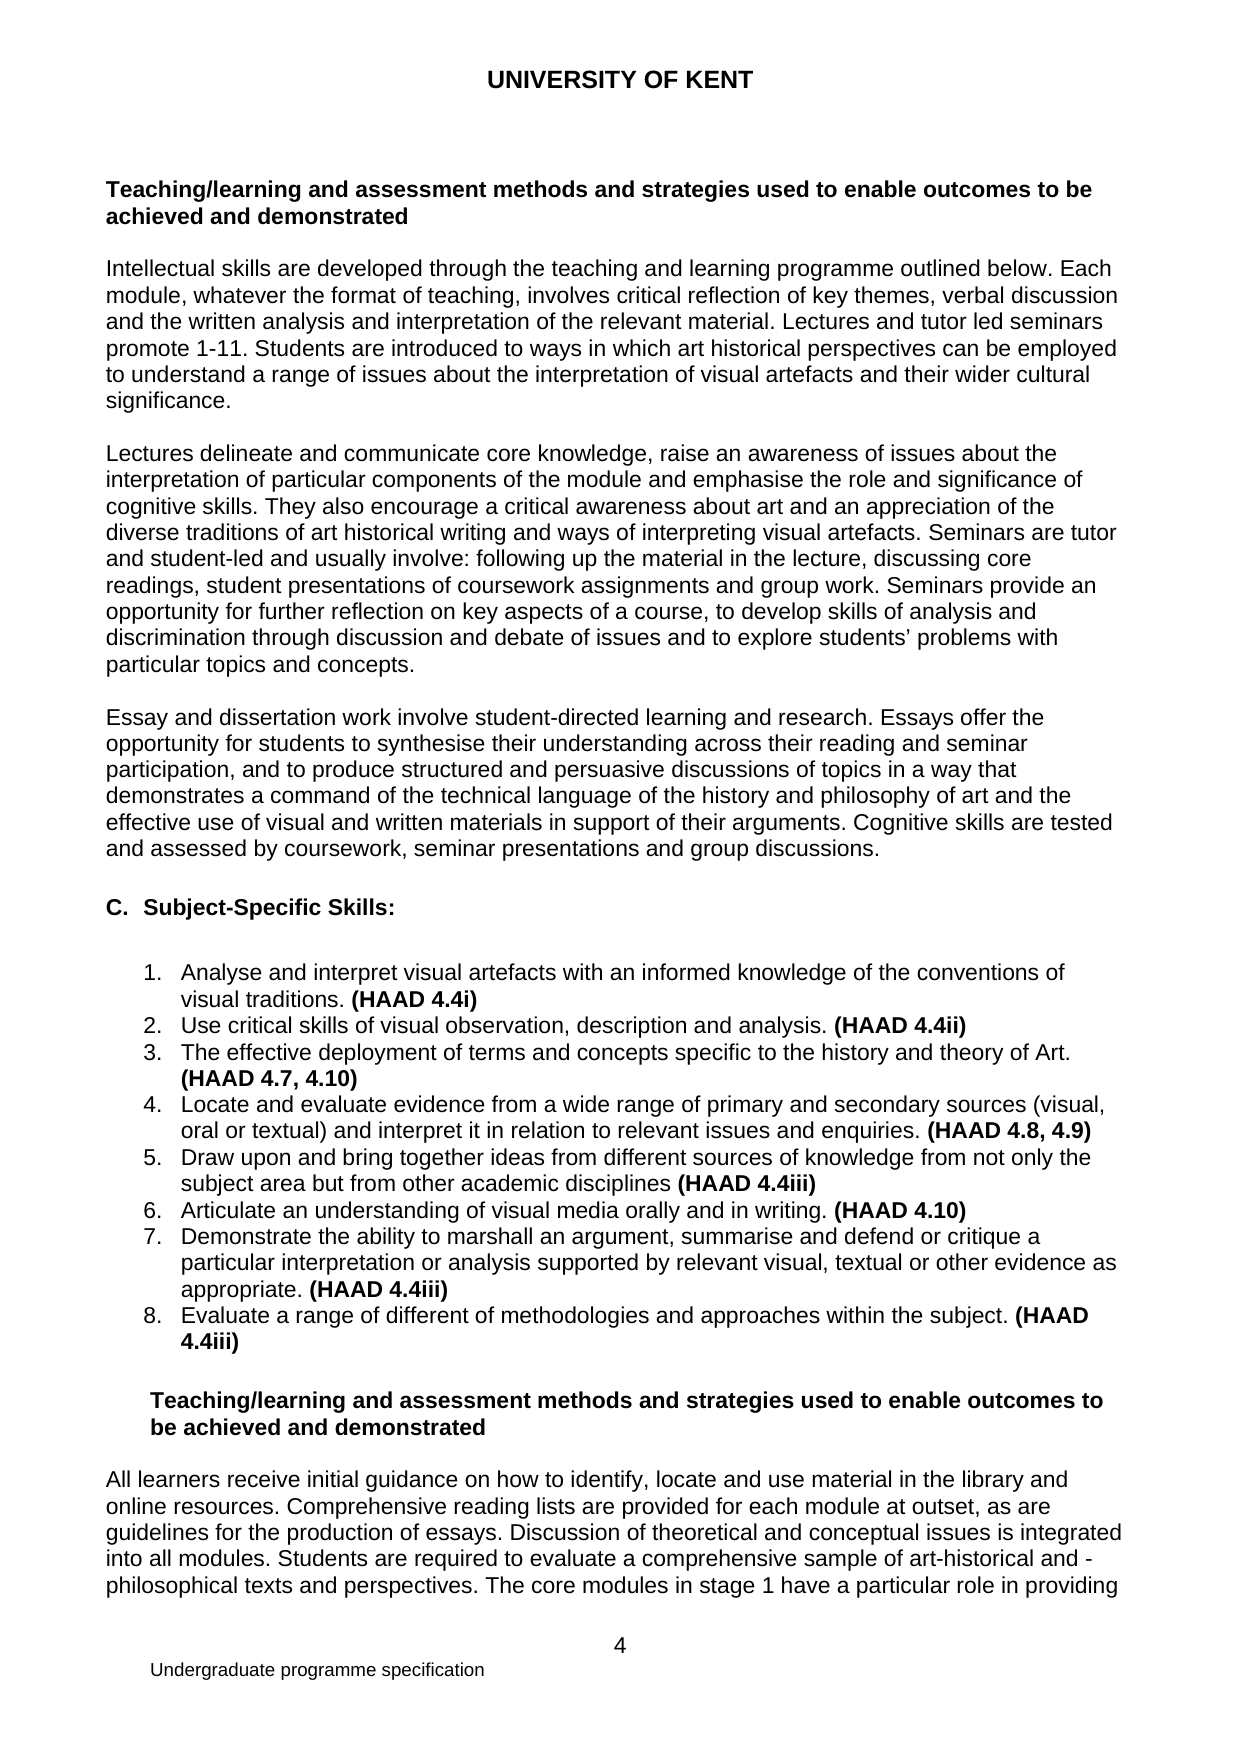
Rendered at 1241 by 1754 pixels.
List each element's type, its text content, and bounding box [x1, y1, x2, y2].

text Intellectual skills are developed through the teaching and learning programme outlined below. Each module, whatever the format of teaching, involves critical reflection of key themes, verbal discussion and the written analysis and interpretation of the relevant material. Lectures and tutor led seminars promote 1-11. Students are introduced to ways in which art historical perspectives can be employed to understand a range of issues about the interpretation of visual artefacts and their wider cultural significance. [106, 255, 1124, 413]
text Essay and dissertation work involve student-directed learning and research. Essays offer the opportunity for students to synthesise their understanding across their reading and seminar participation, and to produce structured and persuasive discussions of topics in a way that demonstrates a command of the technical language of the history and philosophy of art and the effective use of visual and written materials in support of their arguments. Cognitive skills are tested and assessed by coursework, seminar presentations and group discussions. [106, 703, 1124, 862]
list Analyse and interpret visual artefacts with an informed knowledge of the conventions of visual traditions. (HAAD 4.4i) [143, 959, 1124, 1012]
list Locate and evaluate evidence from a wide range of primary and secondary sources (visual, oral or textual) and interpret it in relation to relevant issues and enquiries. (HAAD 4.8, 4.9) [143, 1091, 1124, 1144]
list Demonstrate the ability to marshall an argument, summarise and defend or critique a particular interpretation or analysis supported by relevant visual, textual or other evidence as appropriate. (HAAD 4.4iii) [143, 1223, 1124, 1302]
list Subject-Specific Skills: [106, 894, 1124, 921]
text Teaching/learning and assessment methods and strategies used to enable outcomes to be achieved and demonstrated [150, 1387, 1124, 1440]
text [106, 1466, 1124, 1598]
text Teaching/learning and assessment methods and strategies used to enable outcomes to be achieved and demonstrated [106, 176, 1124, 229]
list Use critical skills of visual observation, description and analysis. (HAAD 4.4ii) [143, 1012, 1124, 1038]
text Lectures delineate and communicate core knowledge, raise an awareness of issues about the interpretation of particular components of the module and emphasise the role and significance of cognitive skills. They also encourage a critical awareness about art and an appreciation of the diverse traditions of art historical writing and ways of interpreting visual artefacts. Seminars are tutor and student-led and usually involve: following up the material in the lecture, discussing core readings, student presentations of coursework assignments and group work. Seminars provide an opportunity for further reflection on key aspects of a course, to develop skills of analysis and discrimination through discussion and debate of issues and to explore students’ problems with particular topics and concepts. [106, 440, 1124, 677]
list Articulate an understanding of visual media orally and in writing. (HAAD 4.10) [143, 1197, 1124, 1223]
list The effective deployment of terms and concepts specific to the history and theory of Art. (HAAD 4.7, 4.10) [143, 1038, 1124, 1091]
list Draw upon and bring together ideas from different sources of knowledge from not only the subject area but from other academic disciplines (HAAD 4.4iii) [143, 1144, 1124, 1197]
list Evaluate a range of different of methodologies and approaches within the subject. (HAAD 4.4iii) [143, 1302, 1124, 1355]
